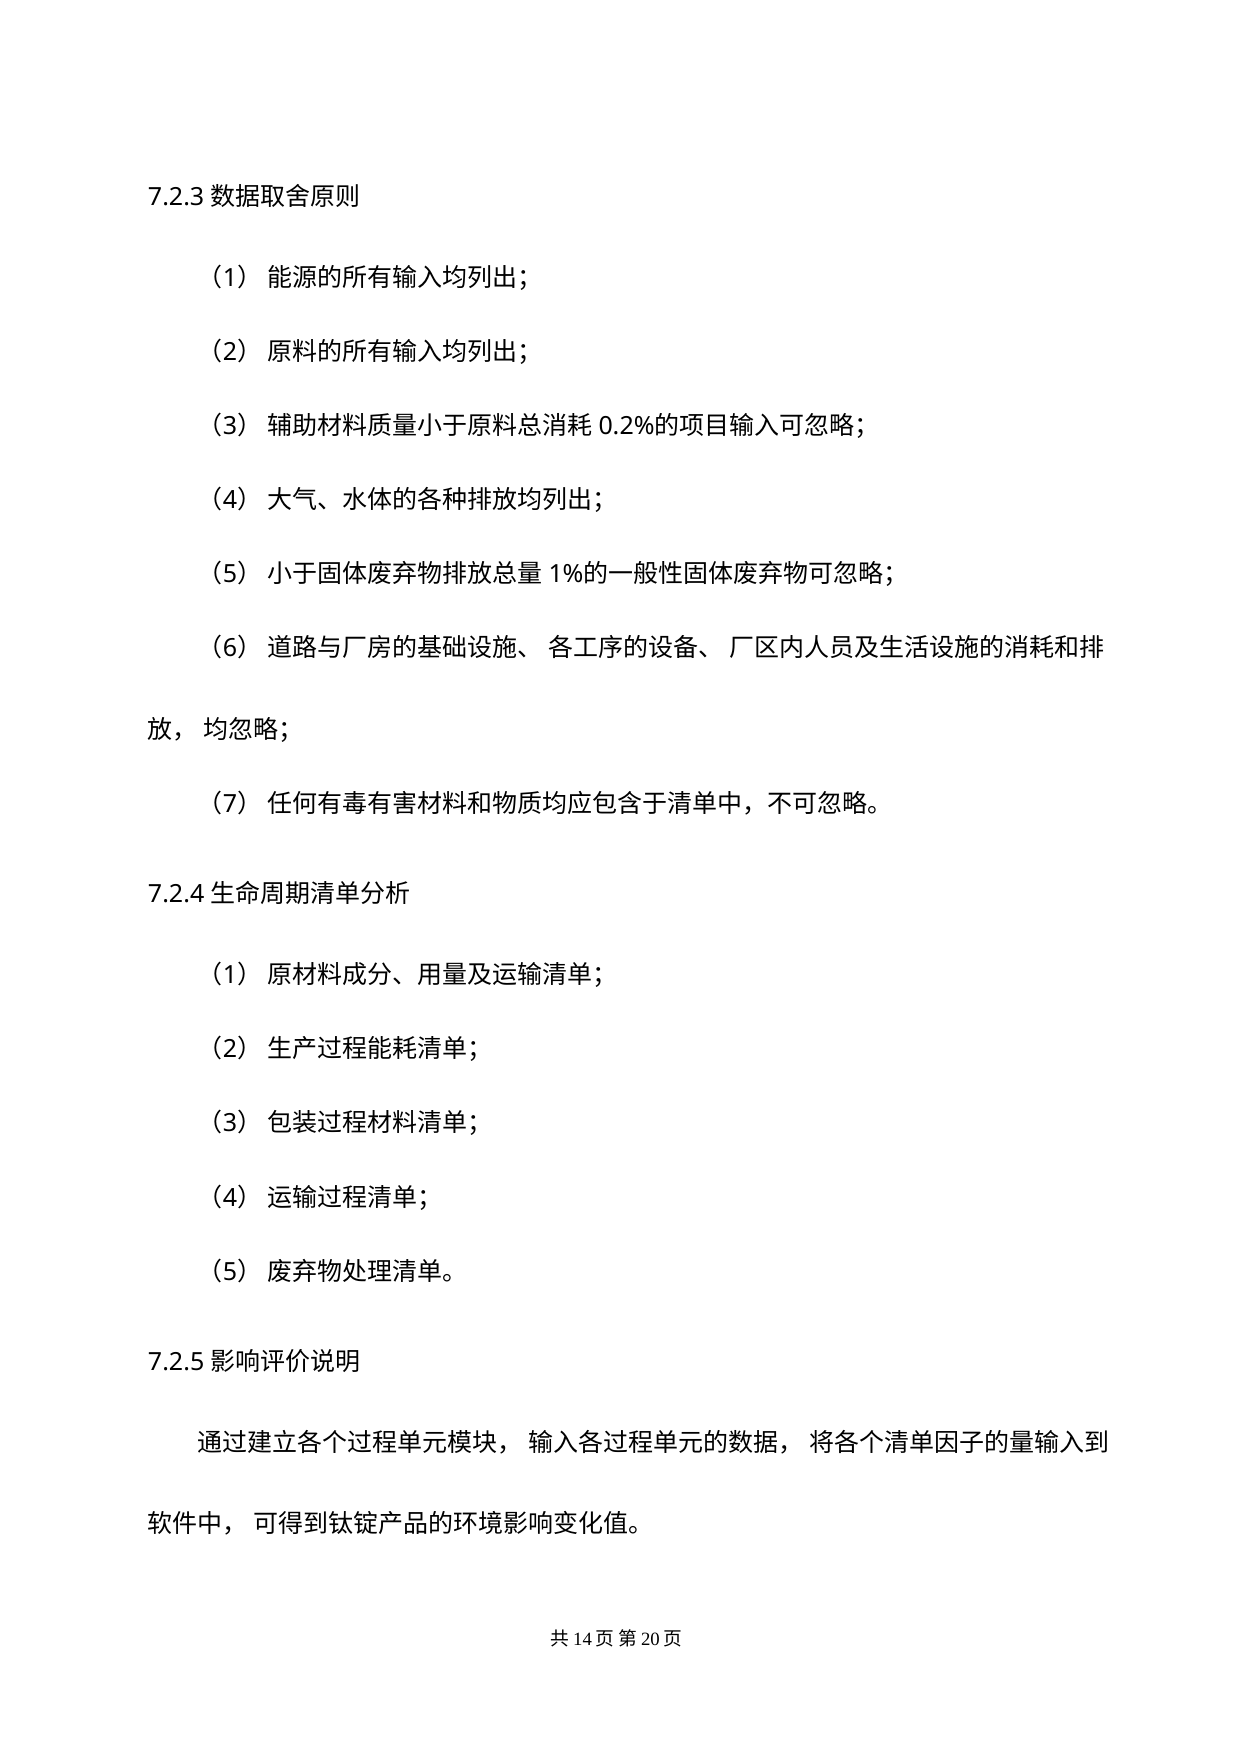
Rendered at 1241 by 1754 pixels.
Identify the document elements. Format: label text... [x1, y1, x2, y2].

text （4） 运输过程清单； [148, 1163, 1122, 1228]
text （3） 辅助材料质量小于原料总消耗 0.2%的项目输入可忽略； [148, 391, 1122, 456]
text （7） 任何有毒有害材料和物质均应包含于清单中，不可忽略。 [148, 769, 1122, 834]
text （1） 能源的所有输入均列出； [148, 243, 1122, 308]
text （1） 原材料成分、用量及运输清单； [148, 940, 1122, 1005]
text （6） 道路与厂房的基础设施、 各工序的设备、 厂区内人员及生活设施的消耗和排放， 均忽略； [148, 613, 1122, 760]
text （4） 大气、水体的各种排放均列出； [148, 465, 1122, 530]
text （2） 生产过程能耗清单； [148, 1014, 1122, 1079]
text 通过建立各个过程单元模块， 输入各过程单元的数据， 将各个清单因子的量输入到软件中， 可得到钛锭产品的环境影响变化值。 [148, 1408, 1122, 1554]
text 7.2.3 数据取舍原则 [148, 162, 1122, 227]
text （5） 小于固体废弃物排放总量 1%的一般性固体废弃物可忽略； [148, 539, 1122, 604]
text 7.2.4 生命周期清单分析 [148, 859, 1122, 924]
text （2） 原料的所有输入均列出； [148, 317, 1122, 382]
text （3） 包装过程材料清单； [148, 1088, 1122, 1153]
text 7.2.5 影响评价说明 [148, 1327, 1122, 1392]
text （5） 废弃物处理清单。 [148, 1237, 1122, 1302]
